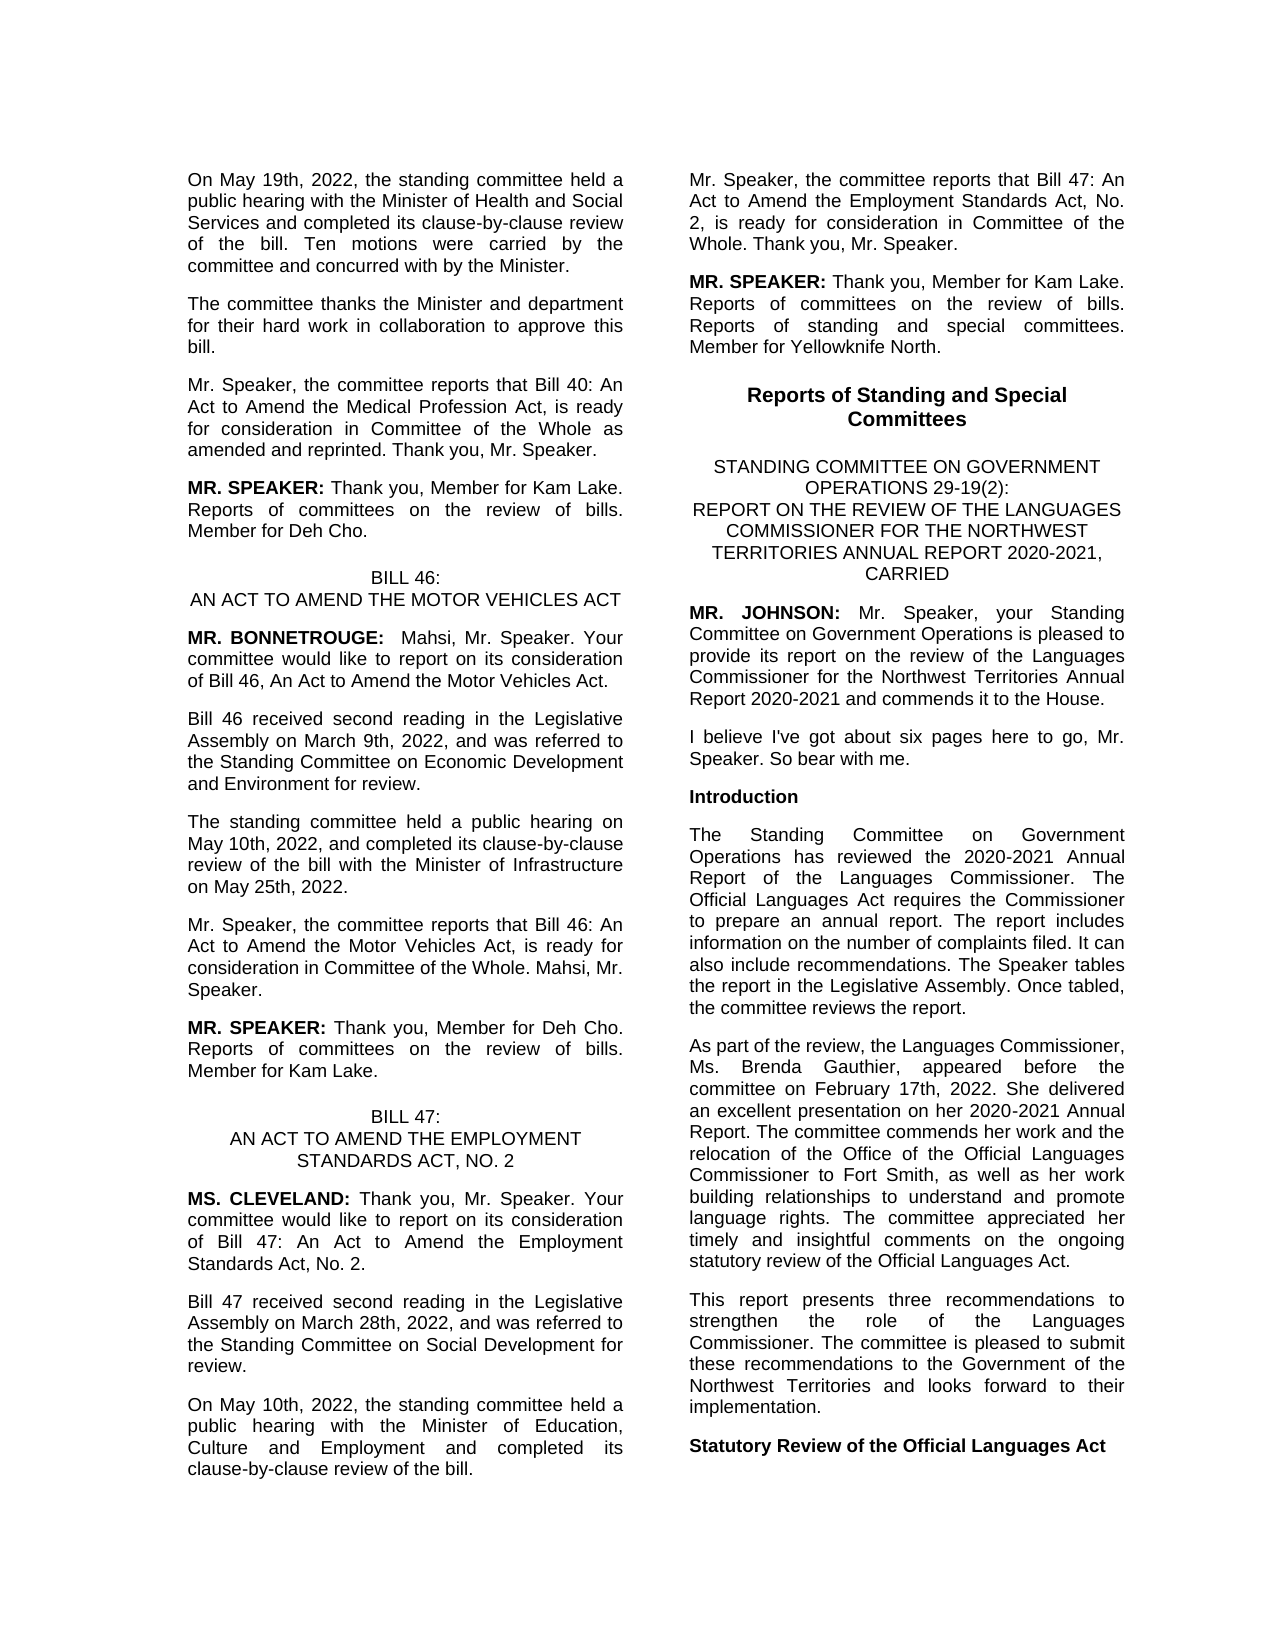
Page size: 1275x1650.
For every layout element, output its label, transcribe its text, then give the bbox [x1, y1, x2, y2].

subtitle Reports of Standing and Special Committees [689, 382, 1125, 430]
text The standing committee held a public hearing on May 10th, 2022, and completed its clause-by-clause review of the bill with the Minister of Infrastructure on May 25th, 2022. [187, 811, 623, 897]
text The committee thanks the Minister and department for their hard work in collaboration to approve this bill. [187, 293, 623, 357]
text Mr. Speaker, the committee reports that Bill 47: An Act to Amend the Employment Standards Act, No. 2, is ready for consideration in Committee of the Whole. Thank you, Mr. Speaker. [689, 168, 1125, 254]
text On May 19th, 2022, the standing committee held a public hearing with the Minister of Health and Social Services and completed its clause-by-clause review of the bill. Ten motions were carried by the committee and concurred with by the Minister. [187, 168, 623, 276]
text Bill 47 received second reading in the Legislative Assembly on March 28th, 2022, and was referred to the Standing Committee on Social Development for review. [187, 1291, 623, 1377]
text MR. JOHNSON: Mr. Speaker, your Standing Committee on Government Operations is pleased to provide its report on the review of the Languages Commissioner for the Northwest Territories Annual Report 2020-2021 and commends it to the House. [689, 601, 1125, 709]
text Mr. Speaker, the committee reports that Bill 40: An Act to Amend the Medical Profession Act, is ready for consideration in Committee of the Whole as amended and reprinted. Thank you, Mr. Speaker. [187, 374, 623, 460]
text On May 10th, 2022, the standing committee held a public hearing with the Minister of Education, Culture and Employment and completed its clause-by-clause review of the bill. [187, 1393, 623, 1480]
text As part of the review, the Languages Commissioner, Ms. Brenda Gauthier, appeared before the committee on February 17th, 2022. She delivered an excellent presentation on her 2020-2021 Annual Report. The committee commends her work and the relocation of the Office of the Official Languages Commissioner to Fort Smith, as well as her work building relationships to understand and promote language rights. The committee appreciated her timely and insightful comments on the ongoing statutory review of the Official Languages Act. [689, 1035, 1125, 1272]
subtitle Bill 47: An Act to Amend the Employment Standards Act, No. 2 [187, 1106, 623, 1171]
text Statutory Review of the Official Languages Act [689, 1434, 1125, 1456]
text MR. SPEAKER: Thank you, Member for Kam Lake. Reports of committees on the review of bills. Member for Deh Cho. [187, 477, 623, 542]
text MR. SPEAKER: Thank you, Member for Kam Lake. Reports of committees on the review of bills. Reports of standing and special committees. Member for Yellowknife North. [689, 271, 1125, 357]
text This report presents three recommendations to strengthen the role of the Languages Commissioner. The committee is pleased to submit these recommendations to the Government of the Northwest Territories and looks forward to their implementation. [689, 1288, 1125, 1418]
text Mr. Speaker, the committee reports that Bill 46: An Act to Amend the Motor Vehicles Act, is ready for consideration in Committee of the Whole. Mahsi, Mr. Speaker. [187, 914, 623, 1000]
text Bill 46 received second reading in the Legislative Assembly on March 9th, 2022, and was referred to the Standing Committee on Economic Development and Environment for review. [187, 708, 623, 794]
text Introduction [689, 786, 1125, 807]
text The Standing Committee on Government Operations has reviewed the 2020-2021 Annual Report of the Languages Commissioner. The Official Languages Act requires the Commissioner to prepare an annual report. The report includes information on the number of complaints filed. It can also include recommendations. The Speaker tables the report in the Legislative Assembly. Once tabled, the committee reviews the report. [689, 824, 1125, 1018]
text I believe I've got about six pages here to go, Mr. Speaker. So bear with me. [689, 726, 1125, 769]
text MR. BONNETROUGE: Mahsi, Mr. Speaker. Your committee would like to report on its consideration of Bill 46, An Act to Amend the Motor Vehicles Act. [187, 627, 623, 691]
text MS. CLEVELAND: Thank you, Mr. Speaker. Your committee would like to report on its consideration of Bill 47: An Act to Amend the Employment Standards Act, No. 2. [187, 1188, 623, 1274]
subtitle Standing Committee on Government Operations 29-19(2): Report on the Review of the Languages Commissioner for the Northwest Territories Annual Report 2020-2021, Carried [689, 455, 1125, 585]
subtitle Bill 46: An Act to Amend the Motor Vehicles Act [187, 567, 623, 610]
text MR. SPEAKER: Thank you, Member for Deh Cho. Reports of committees on the review of bills. Member for Kam Lake. [187, 1017, 623, 1081]
